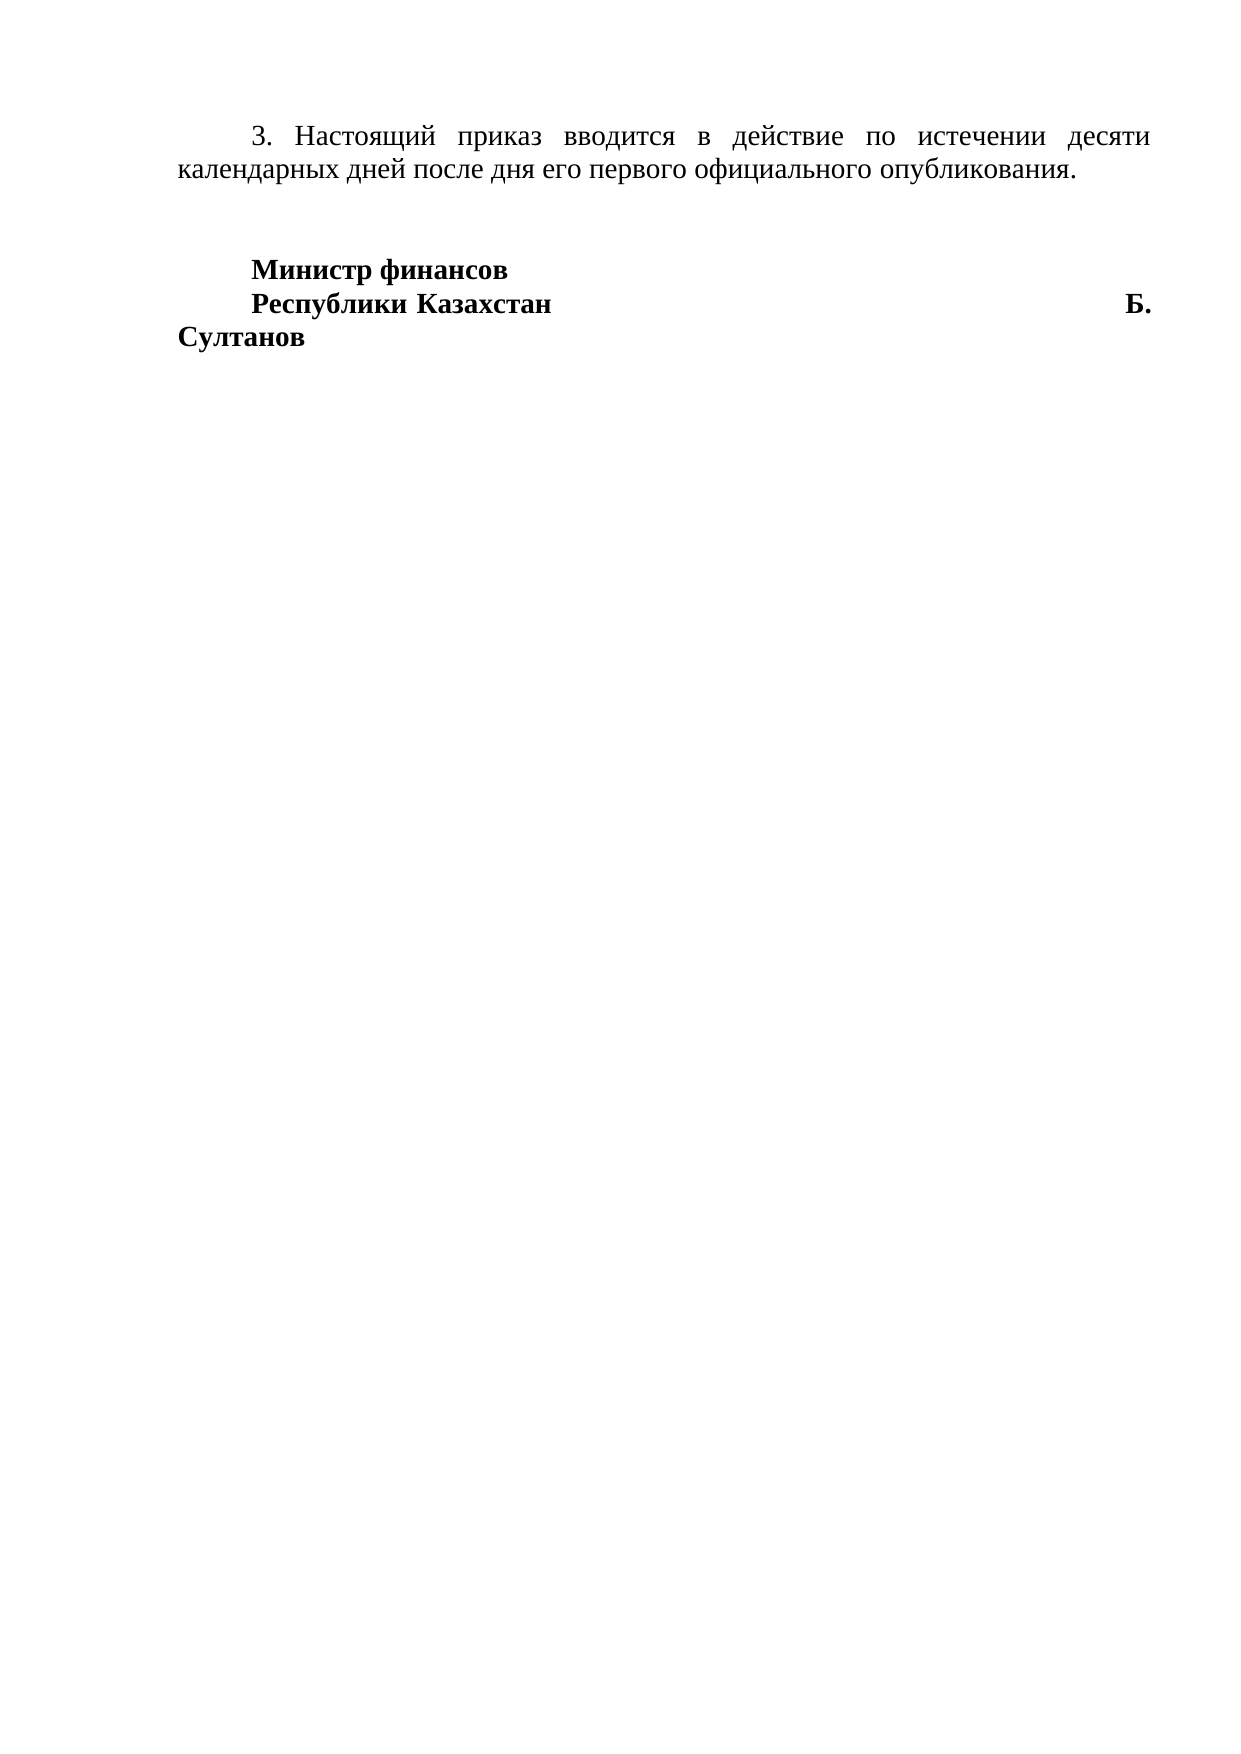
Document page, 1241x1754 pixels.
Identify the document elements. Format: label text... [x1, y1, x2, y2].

text Министр финансов [177, 252, 1152, 286]
text 3. Настоящий приказ вводится в действие по истечении десяти календарных дней после дня его первого официального опубликования. [177, 118, 1152, 185]
text Республики Казахстан Б. Султанов [177, 286, 1152, 353]
